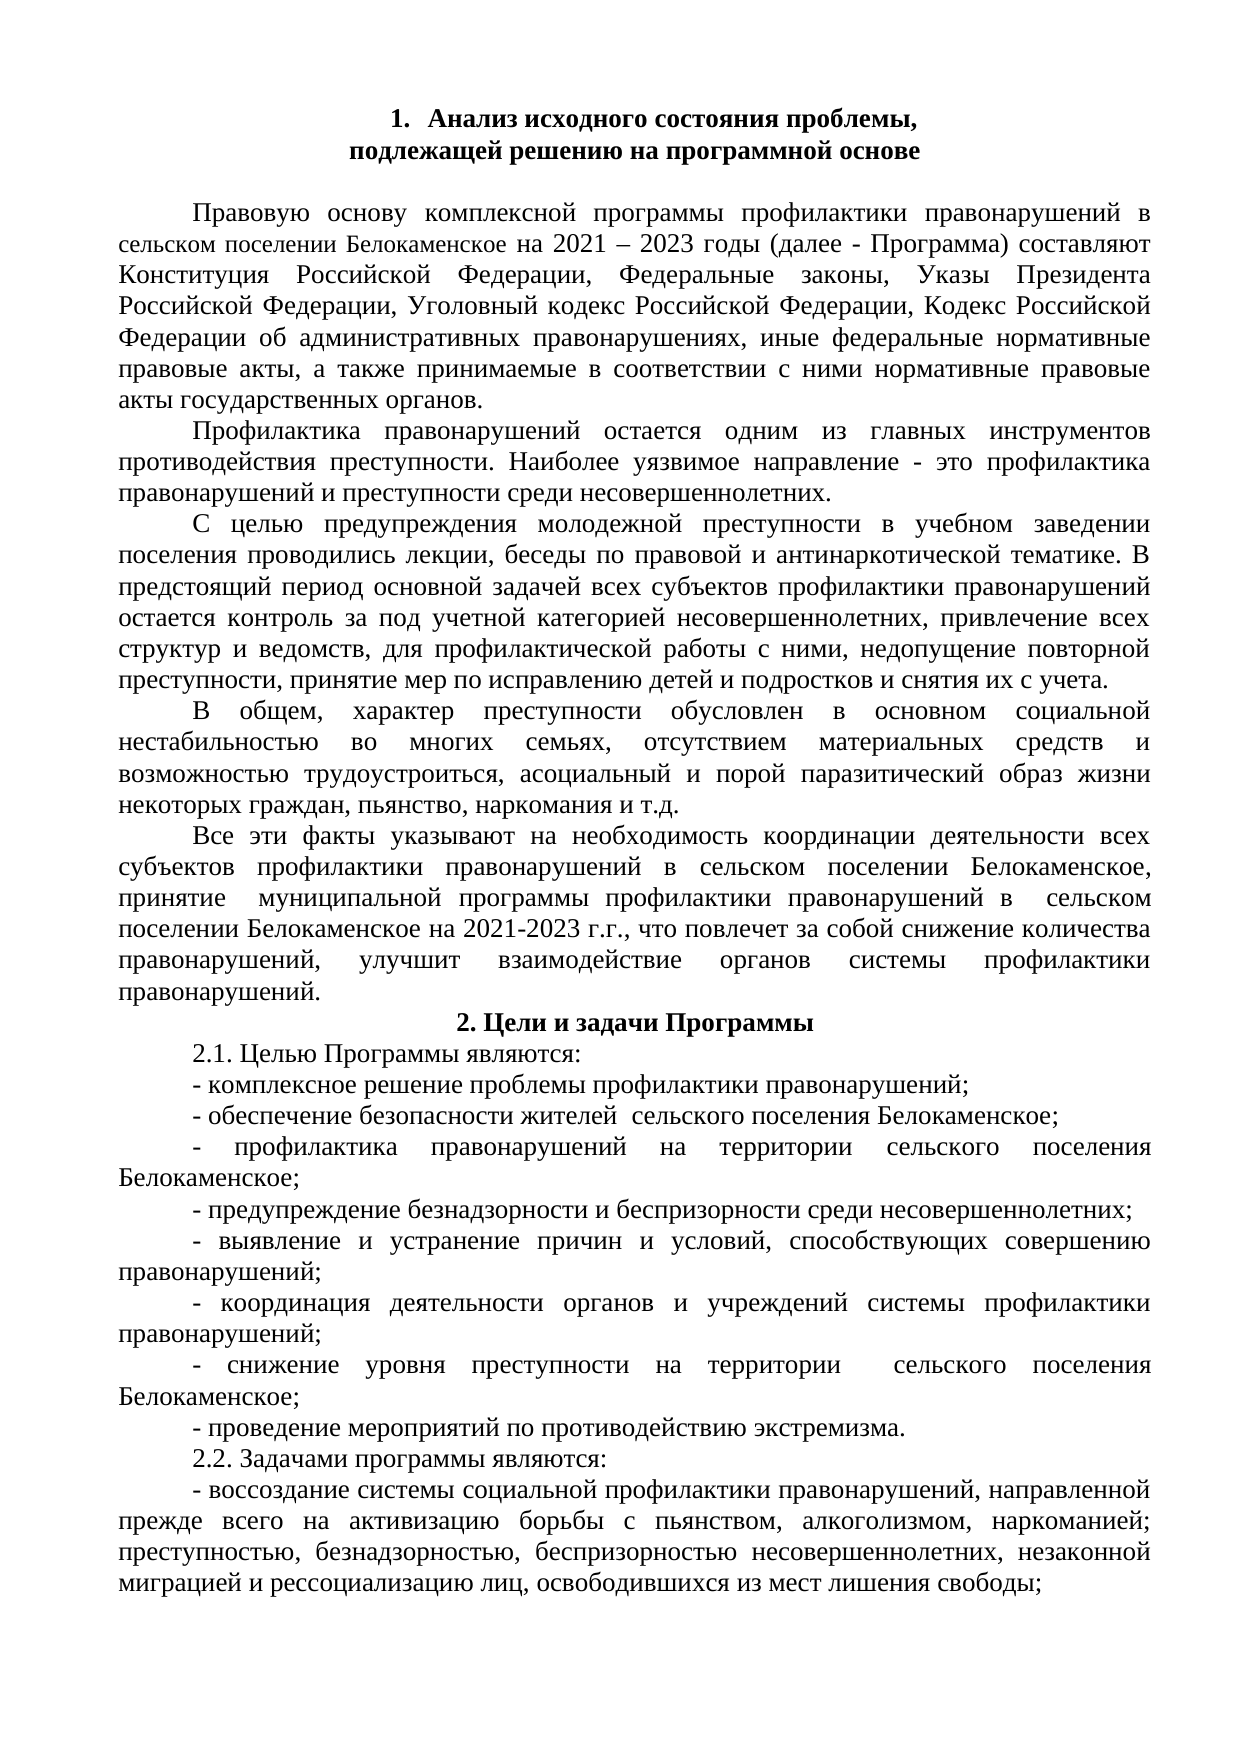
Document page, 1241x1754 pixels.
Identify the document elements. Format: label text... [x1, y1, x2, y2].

text Все эти факты указывают на необходимость координации деятельности всех субъектов профилактики правонарушений в сельском поселении Белокаменское, принятие муниципальной программы профилактики правонарушений в сельском поселении Белокаменское на 2021-2023 г.г., что повлечет за собой снижение количества правонарушений, улучшит взаимодействие органов системы профилактики правонарушений. [118, 819, 1152, 1006]
text - выявление и устранение причин и условий, способствующих совершению правонарушений; [118, 1224, 1152, 1286]
text - профилактика правонарушений на территории сельского поселения Белокаменское; [118, 1130, 1152, 1193]
text 2. Цели и задачи Программы [118, 1006, 1152, 1037]
text - обеспечение безопасности жителей сельского поселения Белокаменское; [118, 1099, 1152, 1130]
text В общем, характер преступности обусловлен в основном социальной нестабильностью во многих семьях, отсутствием материальных средств и возможностью трудоустроиться, асоциальный и порой паразитический образ жизни некоторых граждан, пьянство, наркомания и т.д. [118, 694, 1152, 819]
text - координация деятельности органов и учреждений системы профилактики правонарушений; [118, 1286, 1152, 1348]
text Профилактика правонарушений остается одним из главных инструментов противодействия преступности. Наиболее уязвимое направление - это профилактика правонарушений и преступности среди несовершеннолетних. [118, 414, 1152, 507]
text 2.2. Задачами программы являются: [118, 1442, 1152, 1473]
text - проведение мероприятий по противодействию экстремизма. [118, 1411, 1152, 1442]
text С целью предупреждения молодежной преступности в учебном заведении поселения проводились лекции, беседы по правовой и антинаркотической тематике. В предстоящий период основной задачей всех субъектов профилактики правонарушений остается контроль за под учетной категорией несовершеннолетних, привлечение всех структур и ведомств, для профилактической работы с ними, недопущение повторной преступности, принятие мер по исправлению детей и подростков и снятия их с учета. [118, 507, 1152, 694]
list Анализ исходного состояния проблемы, [156, 103, 1152, 134]
text подлежащей решению на программной основе [118, 134, 1152, 165]
text - комплексное решение проблемы профилактики правонарушений; [118, 1068, 1152, 1099]
text - воссоздание системы социальной профилактики правонарушений, направленной прежде всего на активизацию борьбы с пьянством, алкоголизмом, наркоманией; преступностью, безнадзорностью, беспризорностью несовершеннолетних, незаконной миграцией и рессоциализацию лиц, освободившихся из мест лишения свободы; [118, 1473, 1152, 1598]
text - снижение уровня преступности на территории сельского поселения Белокаменское; [118, 1348, 1152, 1411]
text 2.1. Целью Программы являются: [118, 1037, 1152, 1068]
text Правовую основу комплексной программы профилактики правонарушений в сельском поселении Белокаменское на 2021 – 2023 годы (далее - Программа) составляют Конституция Российской Федерации, Федеральные законы, Указы Президента Российской Федерации, Уголовный кодекс Российской Федерации, Кодекс Российской Федерации об административных правонарушениях, иные федеральные нормативные правовые акты, а также принимаемые в соответствии с ними нормативные правовые акты государственных органов. [118, 196, 1152, 414]
text - предупреждение безнадзорности и беспризорности среди несовершеннолетних; [118, 1193, 1152, 1224]
